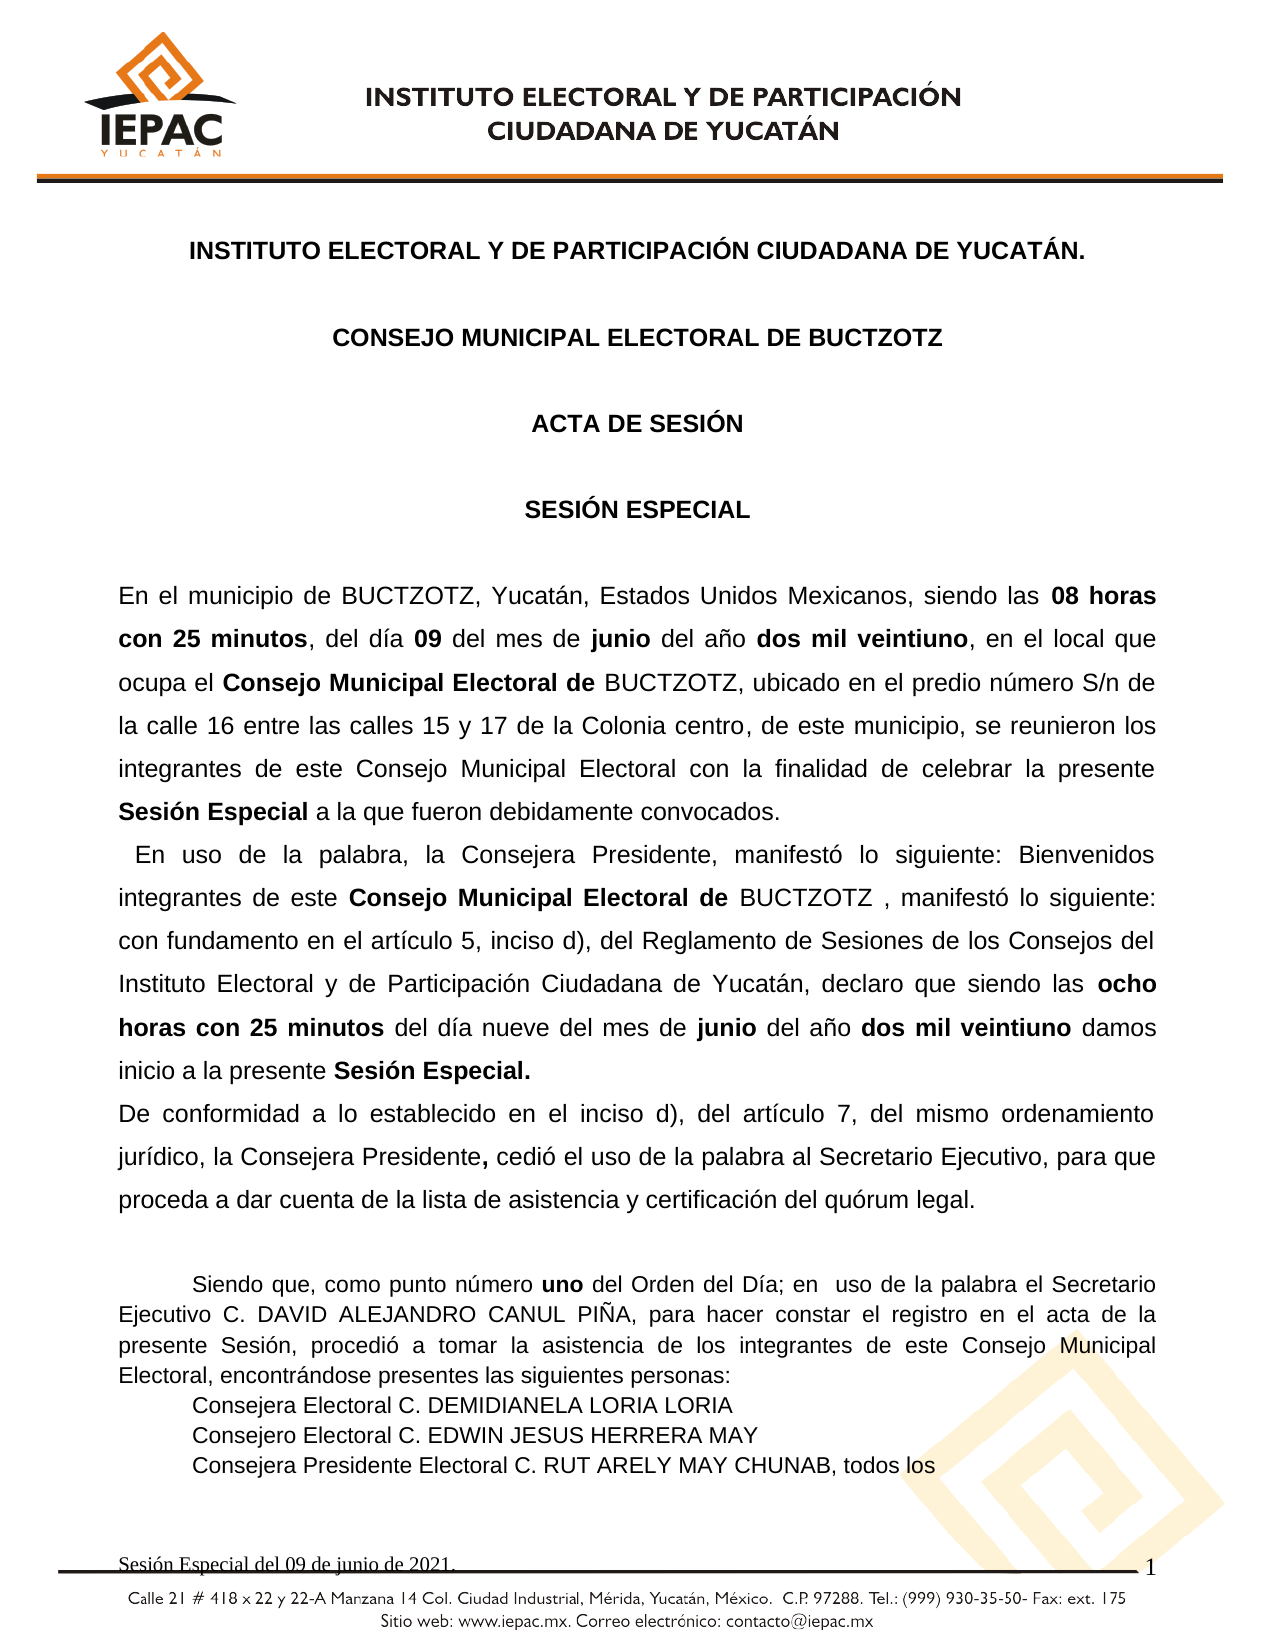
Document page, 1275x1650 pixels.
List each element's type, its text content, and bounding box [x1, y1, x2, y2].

picture [36, 32, 1225, 1630]
text Siendo que, como punto número uno del Orden del Día; en uso de la palabra el Secretario Ejecutivo C. DAVID ALEJANDRO CANUL PIÑA, para hacer constar el registro en el acta de la presente Sesión, procedió a tomar la asistencia de los integrantes de este Consejo Municipal Electoral, encontrándose presentes las siguientes personas: [118, 1271, 1157, 1388]
text INSTITUTO ELECTORAL Y DE PARTICIPACIÓN CIUDADANA DE YUCATÁN. [118, 236, 1157, 265]
text Consejero Electoral C. EDWIN JESUS HERRERA MAY [118, 1422, 1157, 1449]
text Consejera Presidente Electoral C. RUT ARELY MAY CHUNAB, todos los [118, 1452, 1157, 1479]
text De conformidad a lo establecido en el inciso d), del artículo 7, del mismo ordenamiento jurídico, la Consejera Presidente, cedió el uso de la palabra al Secretario Ejecutivo, para que proceda a dar cuenta de la lista de asistencia y certificación del quórum legal. [118, 1099, 1157, 1214]
text CONSEJO MUNICIPAL ELECTORAL DE BUCTZOTZ [118, 322, 1157, 351]
text SESIÓN ESPECIAL [118, 495, 1157, 524]
text En uso de la palabra, la Consejera Presidente, manifestó lo siguiente: Bienvenidos integrantes de este Consejo Municipal Electoral de BUCTZOTZ , manifestó lo siguiente: con fundamento en el artículo 5, inciso d), del Reglamento de Sesiones de los Consejos del Instituto Electoral y de Participación Ciudadana de Yucatán, declaro que siendo las ocho horas con 25 minutos del día nueve del mes de junio del año dos mil veintiuno damos inicio a la presente Sesión Especial. [118, 840, 1157, 1084]
text ACTA DE SESIÓN [118, 409, 1157, 437]
text En el municipio de BUCTZOTZ, Yucatán, Estados Unidos Mexicanos, siendo las 08 horas con 25 minutos, del día 09 del mes de junio del año dos mil veintiuno, en el local que ocupa el Consejo Municipal Electoral de BUCTZOTZ, ubicado en el predio número S/n de la calle 16 entre las calles 15 y 17 de la Colonia centro, de este municipio, se reunieron los integrantes de este Consejo Municipal Electoral con la finalidad de celebrar la presente Sesión Especial a la que fueron debidamente convocados. [118, 581, 1157, 826]
text Consejera Electoral C. DEMIDIANELA LORIA LORIA [118, 1392, 1157, 1418]
